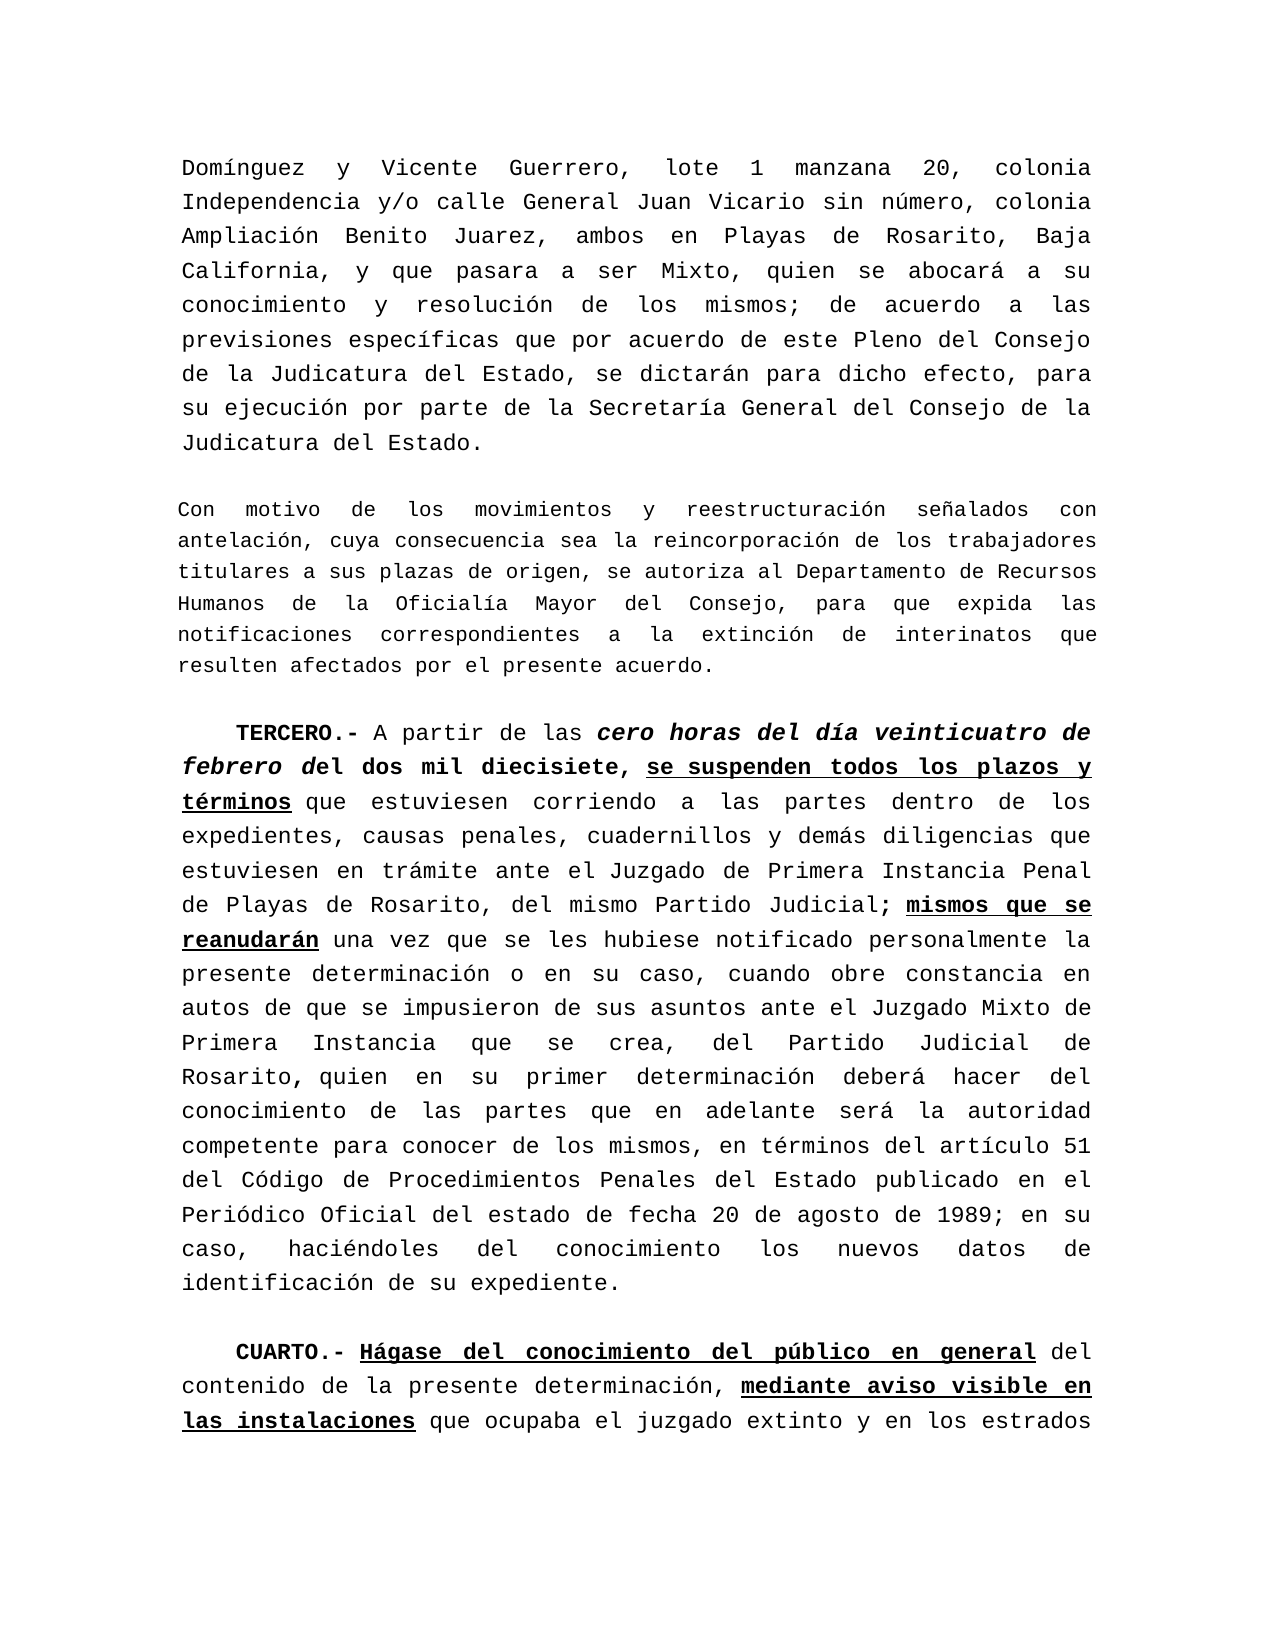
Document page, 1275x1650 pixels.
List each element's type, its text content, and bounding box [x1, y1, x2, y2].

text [181, 148, 1092, 457]
text TERCERO.- A partir de las cero horas del día veinticuatro de febrero del dos mil diecisiete, se suspenden todos los plazos y términos que estuviesen corriendo a las partes dentro de los expedientes, causas penales, cuadernillos y demás diligencias que estuviesen en trámite ante el Juzgado de Primera Instancia Penal de Playas de Rosarito, del mismo Partido Judicial; mismos que se reanudarán una vez que se les hubiese notificado personalmente la presente determinación o en su caso, cuando obre constancia en autos de que se impusieron de sus asuntos ante el Juzgado Mixto de Primera Instancia que se crea, del Partido Judicial de Rosarito, quien en su primer determinación deberá hacer del conocimiento de las partes que en adelante será la autoridad competente para conocer de los mismos, en términos del artículo 51 del Código de Procedimientos Penales del Estado publicado en el Periódico Oficial del estado de fecha 20 de agosto de 1989; en su caso, haciéndoles del conocimiento los nuevos datos de identificación de su expediente. [181, 713, 1092, 1298]
text Con motivo de los movimientos y reestructuración señalados con antelación, cuya consecuencia sea la reincorporación de los trabajadores titulares a sus plazas de origen, se autoriza al Departamento de Recursos Humanos de la Oficialía Mayor del Consejo, para que expida las notificaciones correspondientes a la extinción de interinatos que resulten afectados por el presente acuerdo. [177, 491, 1098, 679]
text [181, 1332, 1092, 1435]
